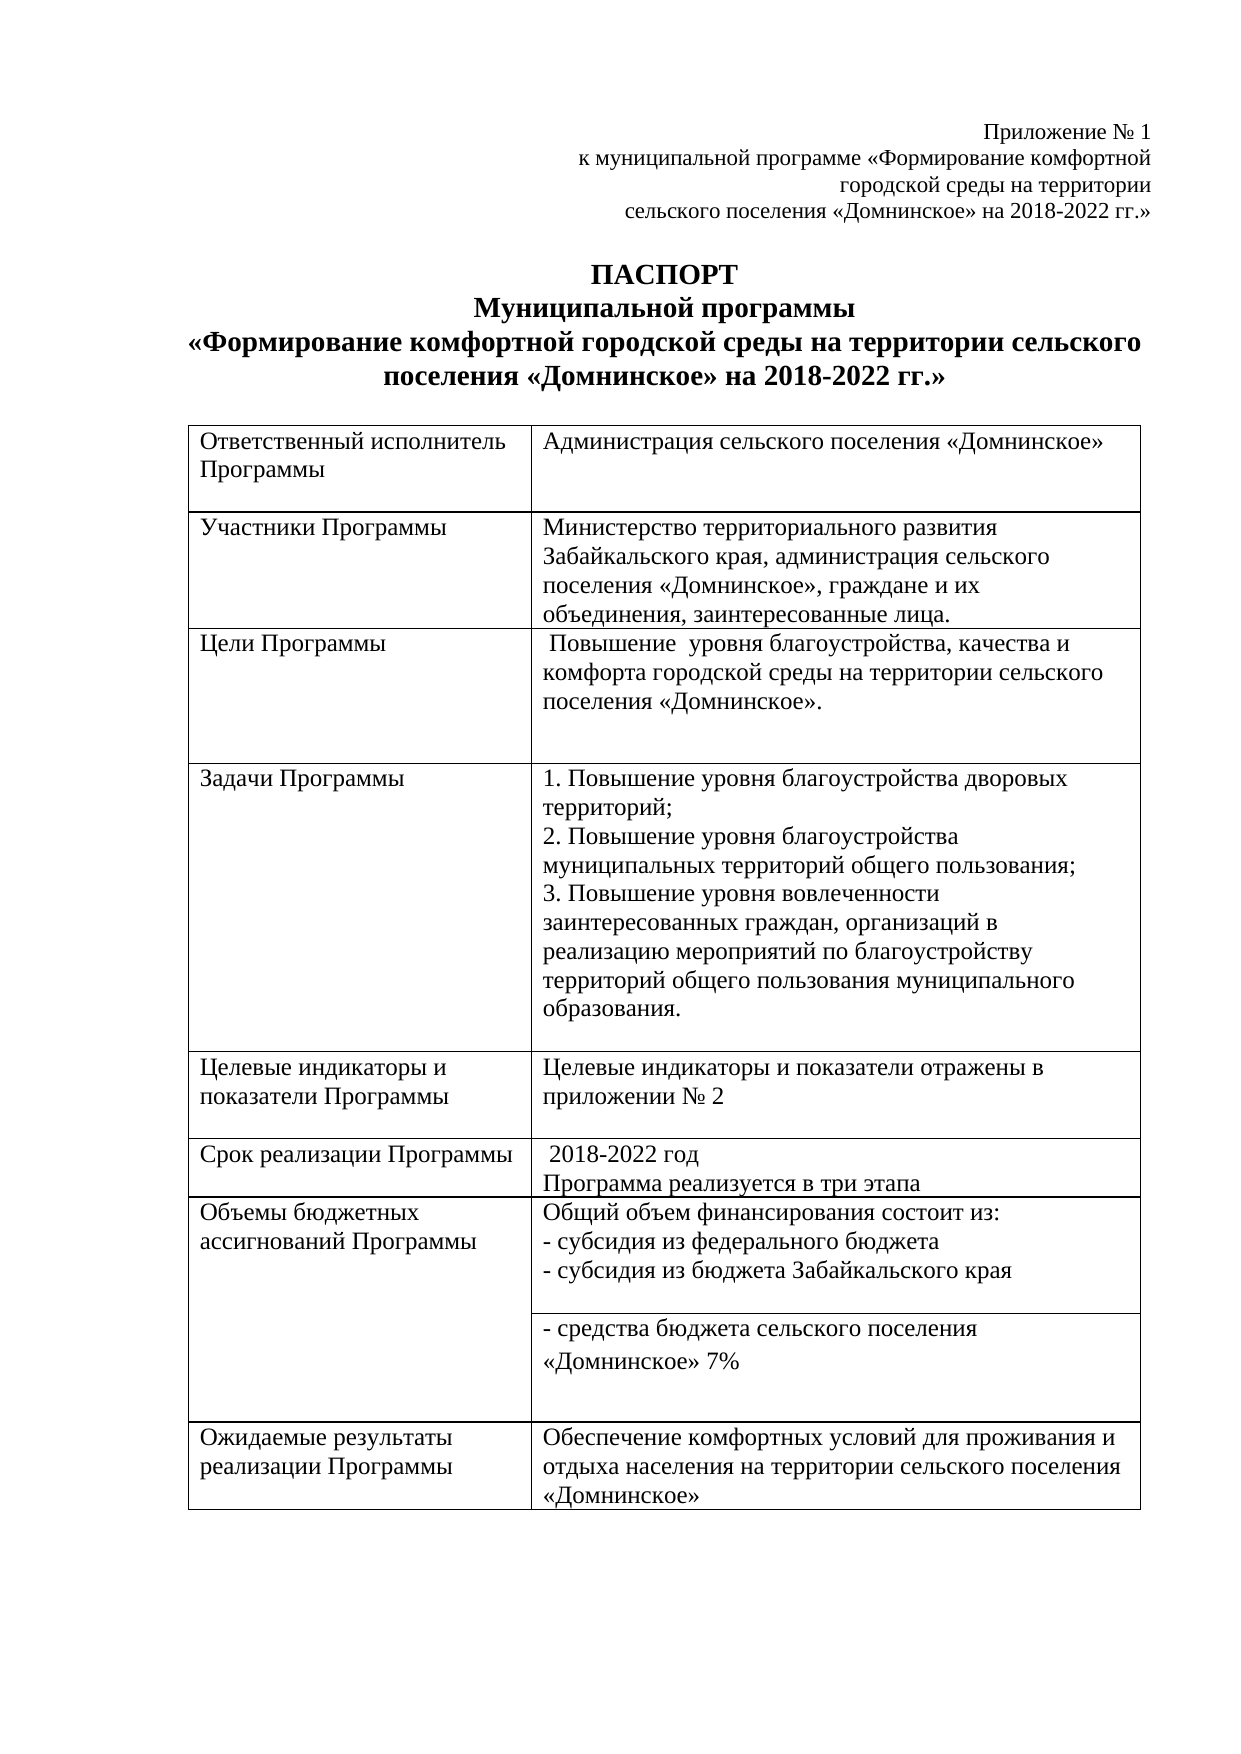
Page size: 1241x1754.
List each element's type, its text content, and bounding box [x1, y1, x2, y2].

table_cell 2018-2022 год Программа реализуется в три этапа [532, 1139, 1140, 1196]
table_cell Задачи Программы [189, 764, 531, 1051]
text Приложение № 1 [177, 118, 1152, 144]
text «Формирование комфортной городской среды на территории сельского поселения «Домнинское» на 2018-2022 гг.» [177, 324, 1152, 391]
table_cell Срок реализации Программы [189, 1139, 531, 1196]
text к муниципальной программе «Формирование комфортной [177, 144, 1152, 171]
table_cell - средства бюджета сельского поселения «Домнинское» 7% [532, 1314, 1140, 1421]
table_header Администрация сельского поселения «Домнинское» [532, 426, 1140, 511]
table_cell 1. Повышение уровня благоустройства дворовых территорий; 2. Повышение уровня благоустройства муниципальных территорий общего пользования; 3. Повышение уровня вовлеченности заинтересованных граждан, организаций в реализацию мероприятий по благоустройству территорий общего пользования муниципального образования. [532, 764, 1140, 1051]
table_cell Повышение уровня благоустройства, качества и комфорта городской среды на территории сельского поселения «Домнинское». [532, 629, 1140, 762]
table_cell Участники Программы [189, 513, 531, 627]
table_cell Цели Программы [189, 629, 531, 762]
table_cell Обеспечение комфортных условий для проживания и отдыха населения на территории сельского поселения «Домнинское» [532, 1423, 1140, 1509]
table_cell Целевые индикаторы и показатели Программы [189, 1052, 531, 1138]
table_cell Министерство территориального развития Забайкальского края, администрация сельского поселения «Домнинское», граждане и их объединения, заинтересованные лица. [532, 513, 1140, 627]
text ПАСПОРТ [177, 257, 1152, 291]
text Муниципальной программы [177, 291, 1152, 324]
table_cell Целевые индикаторы и показатели отражены в приложении № 2 [532, 1052, 1140, 1138]
table_cell Ожидаемые результаты реализации Программы [189, 1423, 531, 1509]
table_cell Общий объем финансирования состоит из: - субсидия из федерального бюджета - субсидия из бюджета Забайкальского края [532, 1198, 1140, 1312]
table_header Ответственный исполнитель Программы [189, 426, 531, 511]
table_cell Объемы бюджетных ассигнований Программы [189, 1198, 531, 1421]
text городской среды на территории [177, 171, 1152, 197]
text сельского поселения «Домнинское» на 2018-2022 гг.» [177, 197, 1152, 223]
